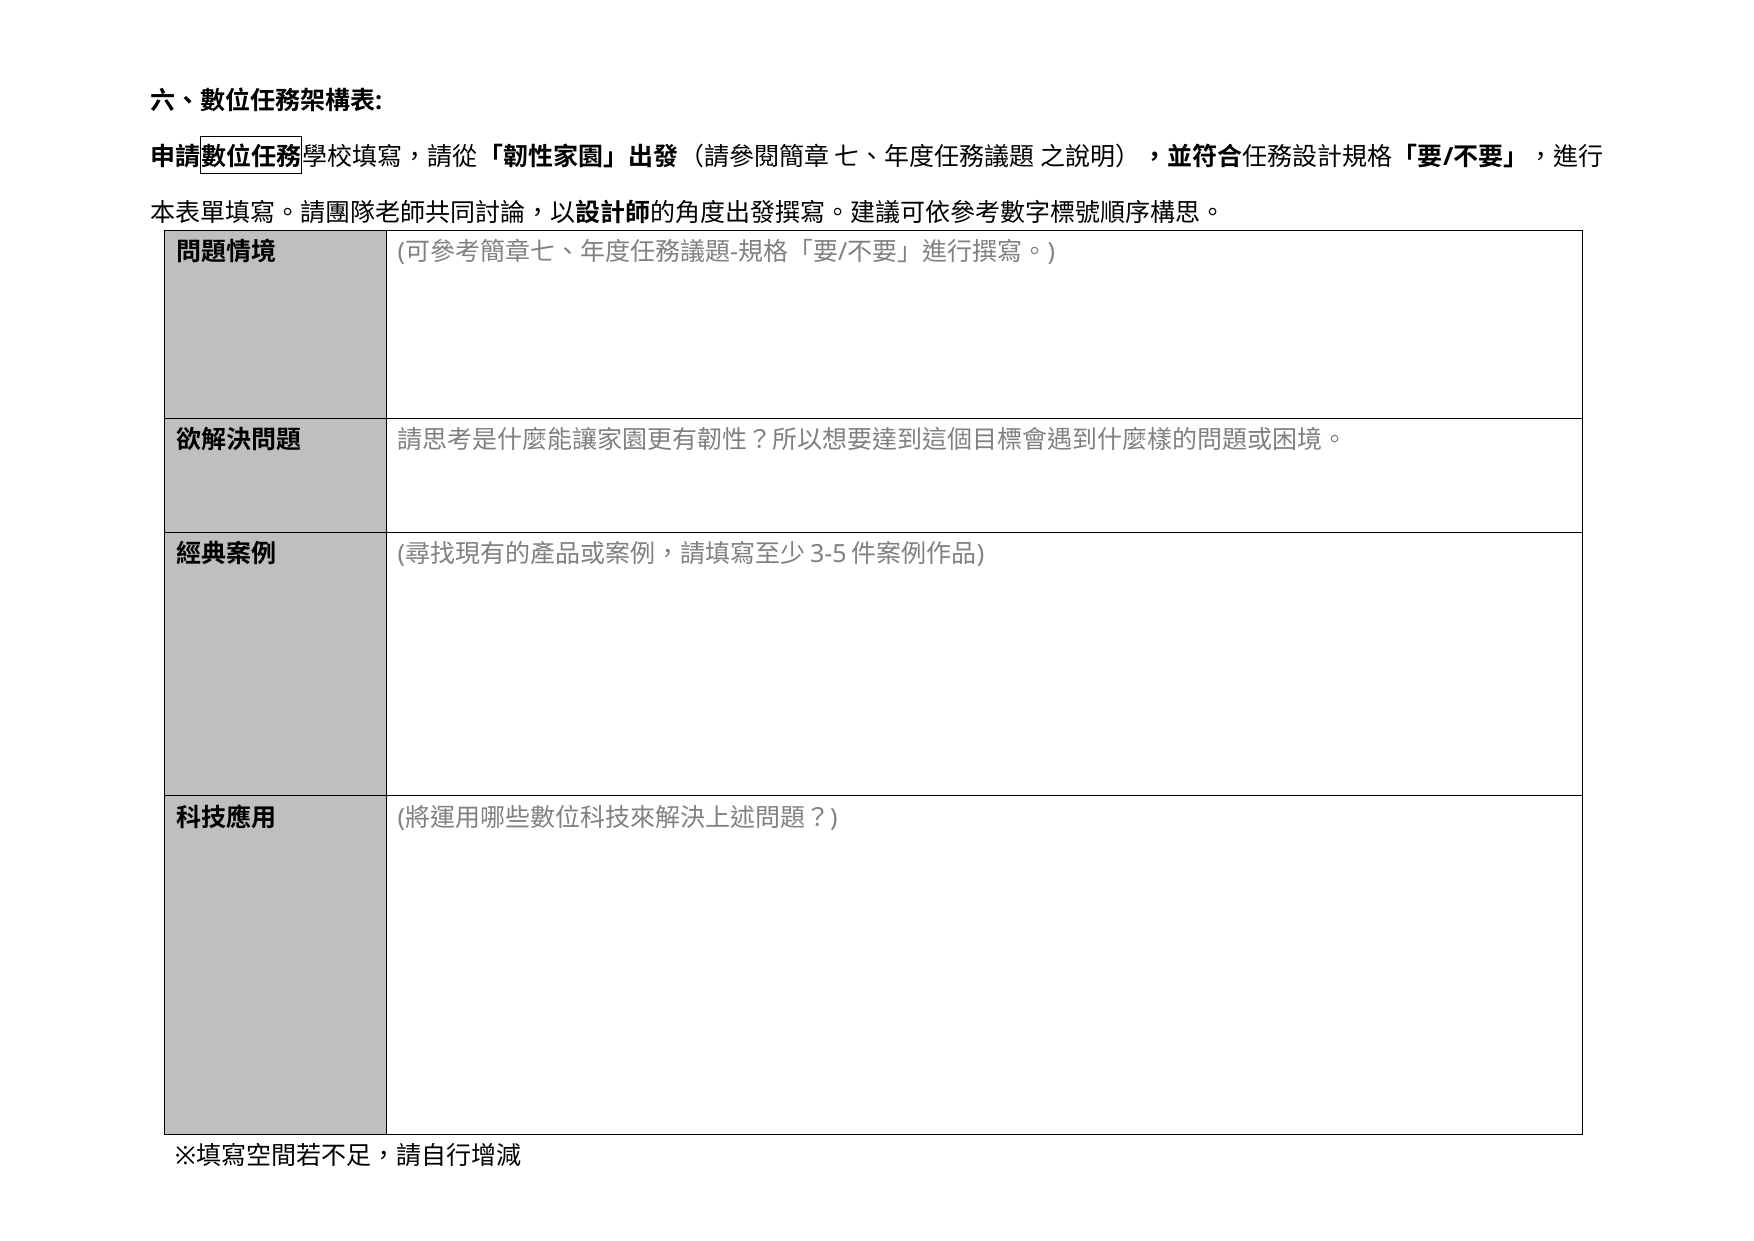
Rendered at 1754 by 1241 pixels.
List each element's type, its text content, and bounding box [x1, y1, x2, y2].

text ※填寫空間若不足，請自行增減 [150, 1135, 1604, 1172]
text 六、數位任務架構表: [150, 80, 1604, 117]
table_header (可參考簡章七、年度任務議題-規格「要/不要」進行撰寫。) [387, 231, 1582, 418]
text 申請數位任務學校填寫，請從「韌性家園」出發（請參閱簡章 七、年度任務議題 之說明），並符合任務設計規格「要/不要」，進行本表單填寫。請團隊老師共同討論，以設計師的角度出發撰寫。建議可依參考數字標號順序構思。 [150, 117, 1604, 230]
table_cell (將運用哪些數位科技來解決上述問題？) [387, 796, 1582, 1134]
table_header 問題情境 [165, 231, 386, 418]
table_cell 欲解決問題 [165, 419, 386, 532]
table_cell 科技應用 [165, 796, 386, 1134]
table_cell (尋找現有的產品或案例，請填寫至少3-5件案例作品) [387, 533, 1582, 795]
table_cell 經典案例 [165, 533, 386, 795]
table_cell 請思考是什麼能讓家園更有韌性？所以想要達到這個目標會遇到什麼樣的問題或困境。 [387, 419, 1582, 532]
